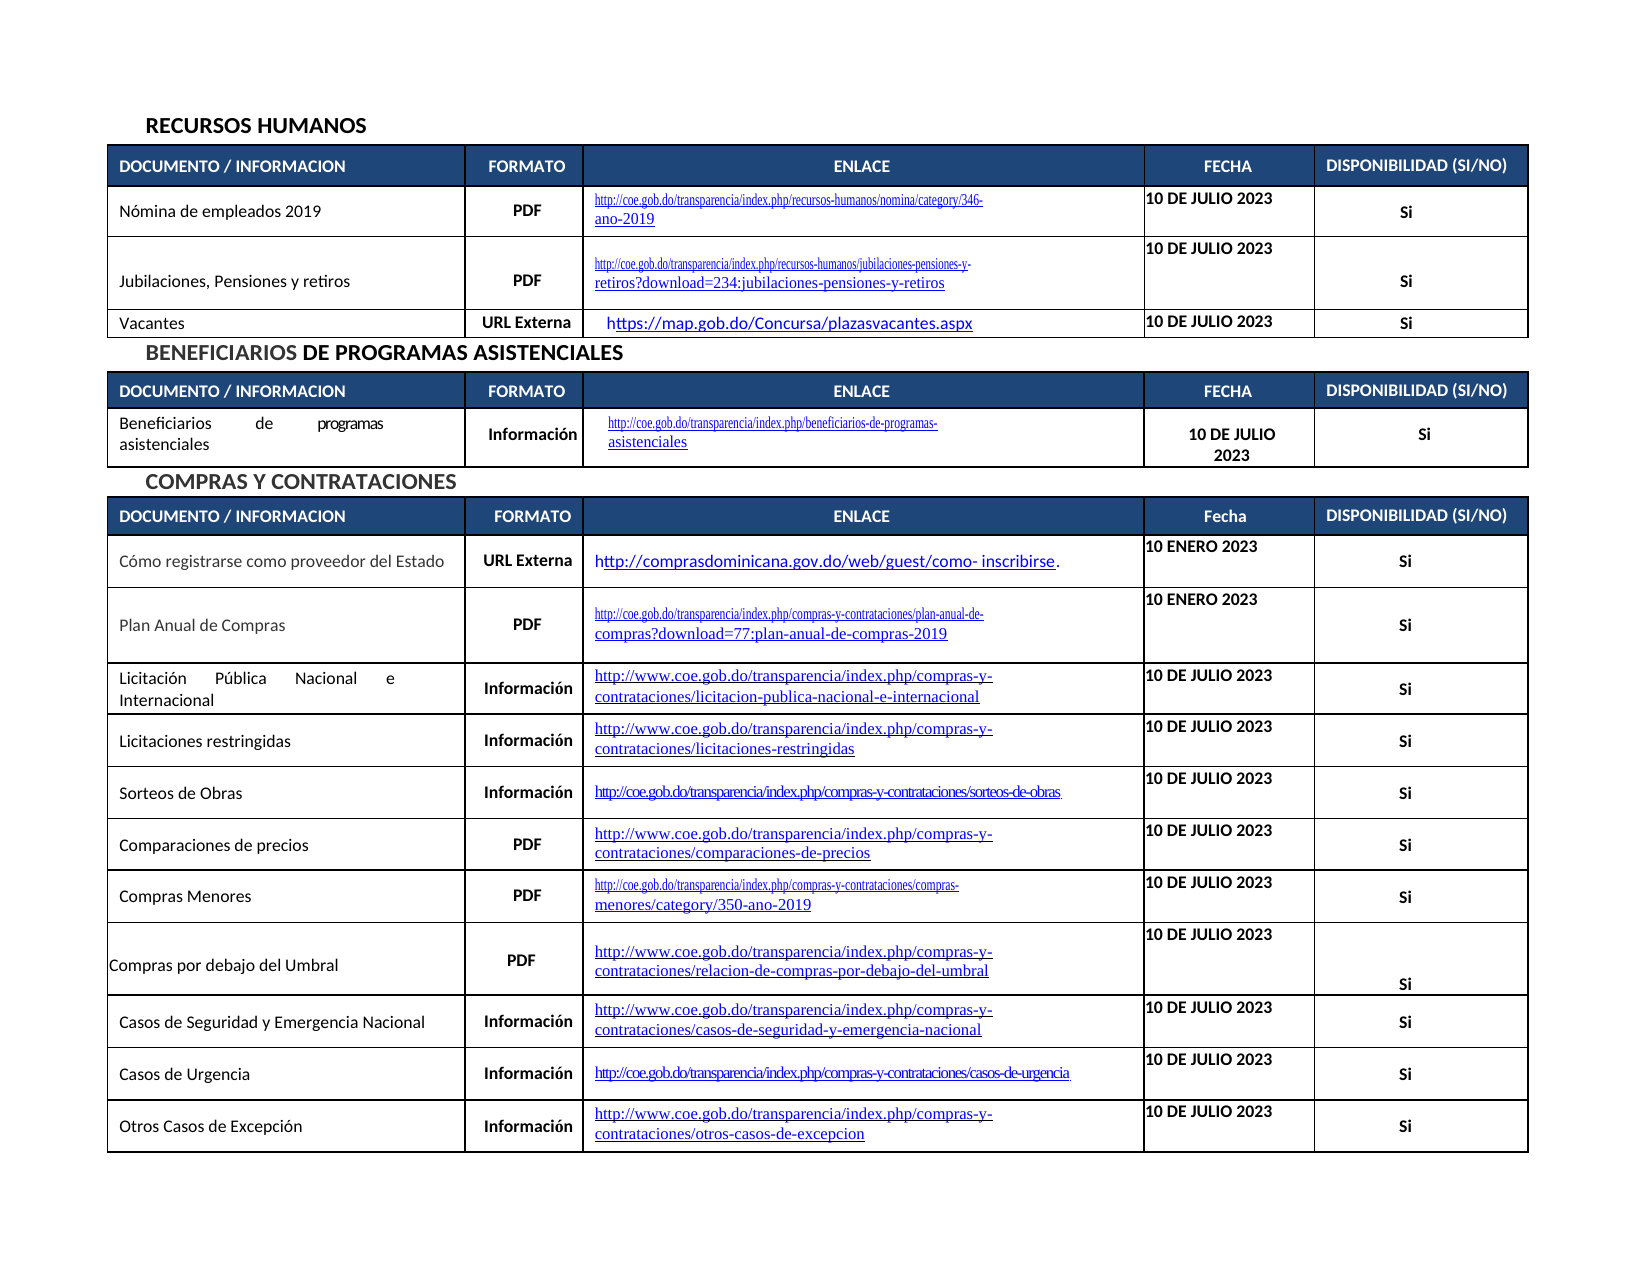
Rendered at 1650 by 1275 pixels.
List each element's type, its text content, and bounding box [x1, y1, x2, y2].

table_cell 10 DE JULIO 2023 [1145, 187, 1314, 236]
table_cell Si [1315, 310, 1527, 337]
table_header DOCUMENTO / INFORMACION [108, 146, 464, 185]
table_cell PDF [466, 237, 582, 308]
table_cell https://map.gob.do/Concursa/plazasvacantes.aspx [584, 310, 1144, 337]
table_cell http://coe.gob.do/transparencia/index.php/compras-y-contrataciones/sorteos-de-obras [584, 767, 1143, 818]
table_header FECHA [1145, 373, 1314, 407]
table_cell Información [466, 996, 582, 1046]
table_cell 10 DE JULIO 2023 [1145, 767, 1314, 818]
table_cell Si [1315, 767, 1527, 818]
table_cell Si [1315, 871, 1527, 922]
table_cell Plan Anual de Compras [108, 588, 464, 662]
table_cell PDF [466, 819, 582, 869]
table_header FORMATO [466, 498, 582, 534]
table_cell Compras por debajo del Umbral [108, 923, 464, 994]
table_cell 10 DE JULIO 2023 [1145, 715, 1314, 766]
table_cell Casos de Seguridad y Emergencia Nacional [108, 996, 464, 1046]
table_cell http://coe.gob.do/transparencia/index.php/beneficiarios-de-programas- asistenciales [584, 409, 1143, 466]
table_cell 10 DE JULIO 2023 [1145, 310, 1314, 337]
table_cell PDF [466, 871, 582, 922]
table_cell http://www.coe.gob.do/transparencia/index.php/compras-y- contrataciones/comparaciones-de-precios [584, 819, 1143, 869]
table_cell Si [1315, 819, 1527, 869]
table_cell Cómo registrarse como proveedor del Estado [108, 536, 464, 587]
table_header FORMATO [466, 146, 582, 185]
table_cell Vacantes [108, 310, 464, 337]
table_cell Si [1315, 588, 1527, 662]
table_cell Casos de Urgencia [108, 1048, 464, 1099]
table_cell 10 DE JULIO 2023 [1145, 1101, 1314, 1151]
table_header DISPONIBILIDAD (SI/NO) [1315, 373, 1527, 407]
table_cell http://www.coe.gob.do/transparencia/index.php/compras-y- contrataciones/relacion-de-compras-por-debajo-del-umbral [584, 923, 1143, 994]
table_header DISPONIBILIDAD (SI/NO) [1315, 146, 1527, 185]
table_cell PDF [466, 588, 582, 662]
table_cell Jubilaciones, Pensiones y retiros [108, 237, 464, 308]
table_cell Información [466, 715, 582, 766]
table_cell 10 ENERO 2023 [1145, 588, 1314, 662]
table_cell Si [1315, 664, 1527, 713]
table_cell Información [466, 409, 582, 466]
table_cell Compras Menores [108, 871, 464, 922]
table_cell http://www.coe.gob.do/transparencia/index.php/compras-y- contrataciones/otros-casos-de-excepcion [584, 1101, 1143, 1151]
table_header FECHA [1145, 146, 1314, 185]
table_cell 10 DE JULIO 2023 [1145, 996, 1314, 1046]
table_cell 10 ENERO 2023 [1145, 536, 1314, 587]
table_cell Sorteos de Obras [108, 767, 464, 818]
table_cell http://coe.gob.do/transparencia/index.php/compras-y-contrataciones/compras- menores/category/350-ano-2019 [584, 871, 1143, 922]
table_cell URL Externa [466, 536, 582, 587]
table_cell 10 DE JULIO 2023 [1145, 871, 1314, 922]
table_cell http://www.coe.gob.do/transparencia/index.php/compras-y- contrataciones/licitaciones-restringidas [584, 715, 1143, 766]
table_cell Información [466, 664, 582, 713]
table_header DOCUMENTO / INFORMACION [108, 373, 464, 407]
table_cell Beneficiarios de programas asistenciales [108, 409, 464, 466]
table_cell Si [1315, 1048, 1527, 1099]
table_cell PDF [466, 923, 582, 994]
table_cell 10 DE JULIO 2023 [1145, 409, 1314, 466]
text BENEFICIARIOS DE PROGRAMAS ASISTENCIALES [145, 338, 1544, 366]
table_header DISPONIBILIDAD (SI/NO) [1315, 498, 1527, 534]
table_cell http://comprasdominicana.gov.do/web/guest/como- inscribirse. [584, 536, 1143, 587]
table_cell Si [1315, 996, 1527, 1046]
table_cell Si [1315, 1101, 1527, 1151]
table_cell 10 DE JULIO 2023 [1145, 1048, 1314, 1099]
table_cell 10 DE JULIO 2023 [1145, 923, 1314, 994]
table_header Fecha [1145, 498, 1314, 534]
table_cell Si [1315, 409, 1527, 466]
table_cell Si [1315, 187, 1527, 236]
table_header FORMATO [466, 373, 582, 407]
table_header ENLACE [584, 498, 1143, 534]
table_cell Si [1315, 715, 1527, 766]
text RECURSOS HUMANOS [145, 111, 1544, 139]
table_cell Licitación Pública Nacional e Internacional [108, 664, 464, 713]
table_header DOCUMENTO / INFORMACION [108, 498, 464, 534]
table_cell PDF [466, 187, 582, 236]
table_cell Licitaciones restringidas [108, 715, 464, 766]
table_cell http://coe.gob.do/transparencia/index.php/recursos-humanos/jubilaciones-pensiones-y- retiros?download=234:jubilaciones-pensiones-y-retiros [584, 237, 1144, 308]
table_header ENLACE [584, 373, 1143, 407]
table_cell Si [1315, 923, 1527, 994]
table_cell http://coe.gob.do/transparencia/index.php/compras-y-contrataciones/casos-de-urgencia [584, 1048, 1143, 1099]
table_cell Otros Casos de Excepción [108, 1101, 464, 1151]
table_cell URL Externa [466, 310, 582, 337]
table_header ENLACE [584, 146, 1144, 185]
table_cell Comparaciones de precios [108, 819, 464, 869]
table_cell 10 DE JULIO 2023 [1145, 664, 1314, 713]
table_cell Información [466, 767, 582, 818]
table_cell Nómina de empleados 2019 [108, 187, 464, 236]
table_cell Si [1315, 237, 1527, 308]
table_cell 10 DE JULIO 2023 [1145, 237, 1314, 308]
table_cell http://www.coe.gob.do/transparencia/index.php/compras-y- contrataciones/licitacion-publica-nacional-e-internacional [584, 664, 1143, 713]
text COMPRAS Y CONTRATACIONES [145, 468, 1544, 496]
table_cell http://www.coe.gob.do/transparencia/index.php/compras-y- contrataciones/casos-de-seguridad-y-emergencia-nacional [584, 996, 1143, 1046]
table_cell Información [466, 1101, 582, 1151]
table_cell Si [1315, 536, 1527, 587]
table_cell Información [466, 1048, 582, 1099]
table_cell 10 DE JULIO 2023 [1145, 819, 1314, 869]
table_cell http://coe.gob.do/transparencia/index.php/recursos-humanos/nomina/category/346- ano-2019 [584, 187, 1144, 236]
table_cell http://coe.gob.do/transparencia/index.php/compras-y-contrataciones/plan-anual-de- compras?download=77:plan-anual-de-compras-2019 [584, 588, 1143, 662]
